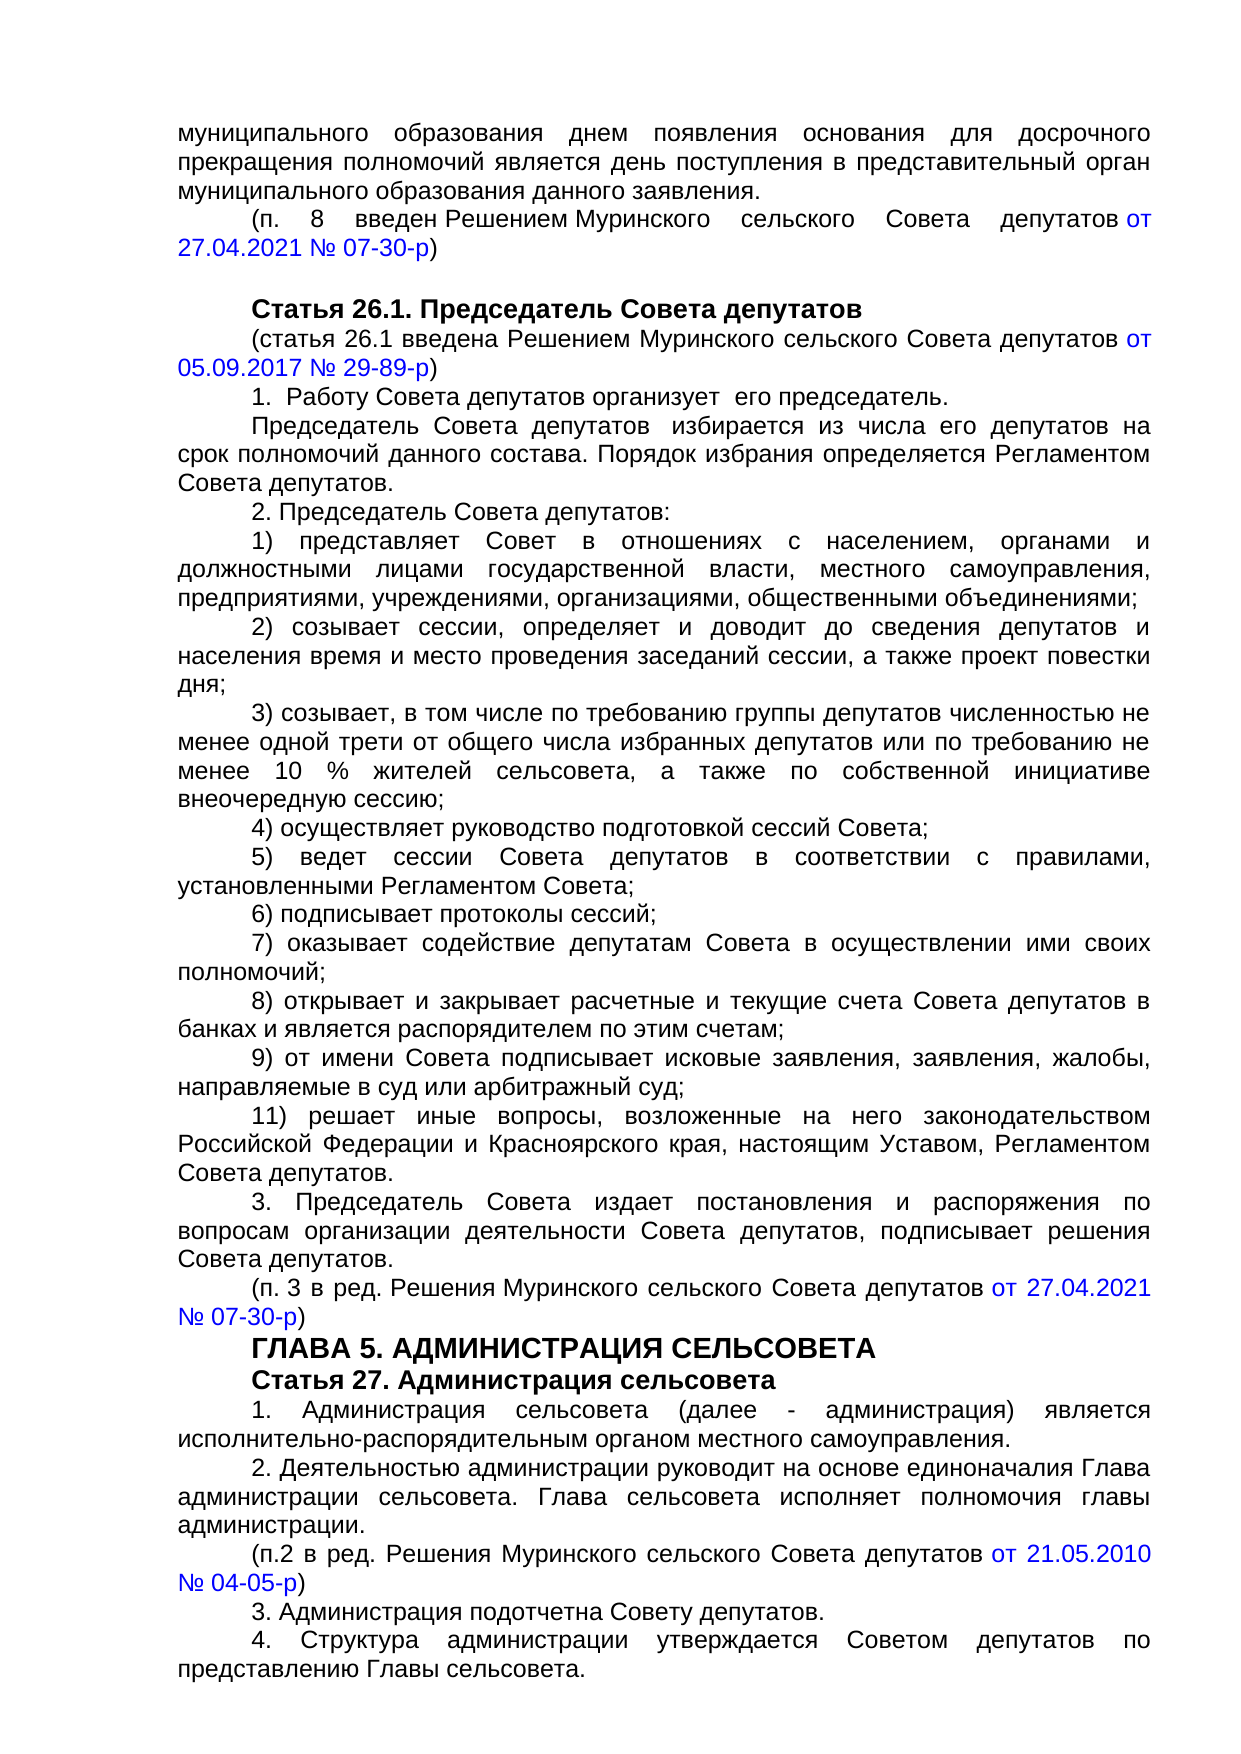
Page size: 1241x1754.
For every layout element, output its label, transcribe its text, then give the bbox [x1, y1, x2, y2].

text 1. Работу Совета депутатов организует его председатель. [177, 382, 1152, 411]
text 1) представляет Совет в отношениях с населением, органами и должностными лицами государственной власти, местного самоуправления, предприятиями, учреждениями, организациями, общественными объединениями; [177, 526, 1152, 612]
text 2. Деятельностью администрации руководит на основе единоначалия Глава администрации сельсовета. Глава сельсовета исполняет полномочия главы администрации. [177, 1453, 1152, 1539]
text 3. Председатель Совета издает постановления и распоряжения по вопросам организации деятельности Совета депутатов, подписывает решения Совета депутатов. [177, 1187, 1152, 1273]
text 6) подписывает протоколы сессий; [177, 899, 1152, 928]
text Председатель Совета депутатов избирается из числа его депутатов на срок полномочий данного состава. Порядок избрания определяется Регламентом Совета депутатов. [177, 411, 1152, 497]
text ГЛАВА 5. АДМИНИСТРАЦИЯ СЕЛЬСОВЕТА [177, 1331, 1152, 1364]
text Статья 26.1. Председатель Совета депутатов [177, 293, 1152, 324]
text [177, 118, 1152, 204]
text (п.2 в ред. Решения Муринского сельского Совета депутатов от 21.05.2010 № 04-05-р) [177, 1539, 1152, 1597]
text 4. Структура администрации утверждается Советом депутатов по представлению Главы сельсовета. [177, 1625, 1152, 1683]
text 9) от имени Совета подписывает исковые заявления, заявления, жалобы, направляемые в суд или арбитражный суд; [177, 1043, 1152, 1101]
text 5) ведет сессии Совета депутатов в соответствии с правилами, установленными Регламентом Совета; [177, 842, 1152, 899]
text (статья 26.1 введена Решением Муринского сельского Совета депутатов от 05.09.2017 № 29-89-р) [177, 324, 1152, 382]
text 1. Администрация сельсовета (далее - администрация) является исполнительно-распорядительным органом местного самоуправления. [177, 1395, 1152, 1453]
text 11) решает иные вопросы, возложенные на него законодательством Российской Федерации и Красноярского края, настоящим Уставом, Регламентом Совета депутатов. [177, 1101, 1152, 1187]
text (п. 8 введен Решением Муринского сельского Совета депутатов от 27.04.2021 № 07-30-р) [177, 204, 1152, 262]
text (п. 3 в ред. Решения Муринского сельского Совета депутатов от 27.04.2021 № 07-30-р) [177, 1273, 1152, 1331]
text 7) оказывает содействие депутатам Совета в осуществлении ими своих полномочий; [177, 928, 1152, 986]
text 2. Председатель Совета депутатов: [177, 497, 1152, 526]
text 3) созывает, в том числе по требованию группы депутатов численностью не менее одной трети от общего числа избранных депутатов или по требованию не менее 10 % жителей сельсовета, а также по собственной инициативе внеочередную сессию; [177, 698, 1152, 813]
text 4) осуществляет руководство подготовкой сессий Совета; [177, 813, 1152, 842]
text 8) открывает и закрывает расчетные и текущие счета Совета депутатов в банках и является распорядителем по этим счетам; [177, 986, 1152, 1043]
text 3. Администрация подотчетна Совету депутатов. [177, 1597, 1152, 1625]
text Статья 27. Администрация сельсовета [177, 1364, 1152, 1395]
text 2) созывает сессии, определяет и доводит до сведения депутатов и населения время и место проведения заседаний сессии, а также проект повестки дня; [177, 612, 1152, 698]
